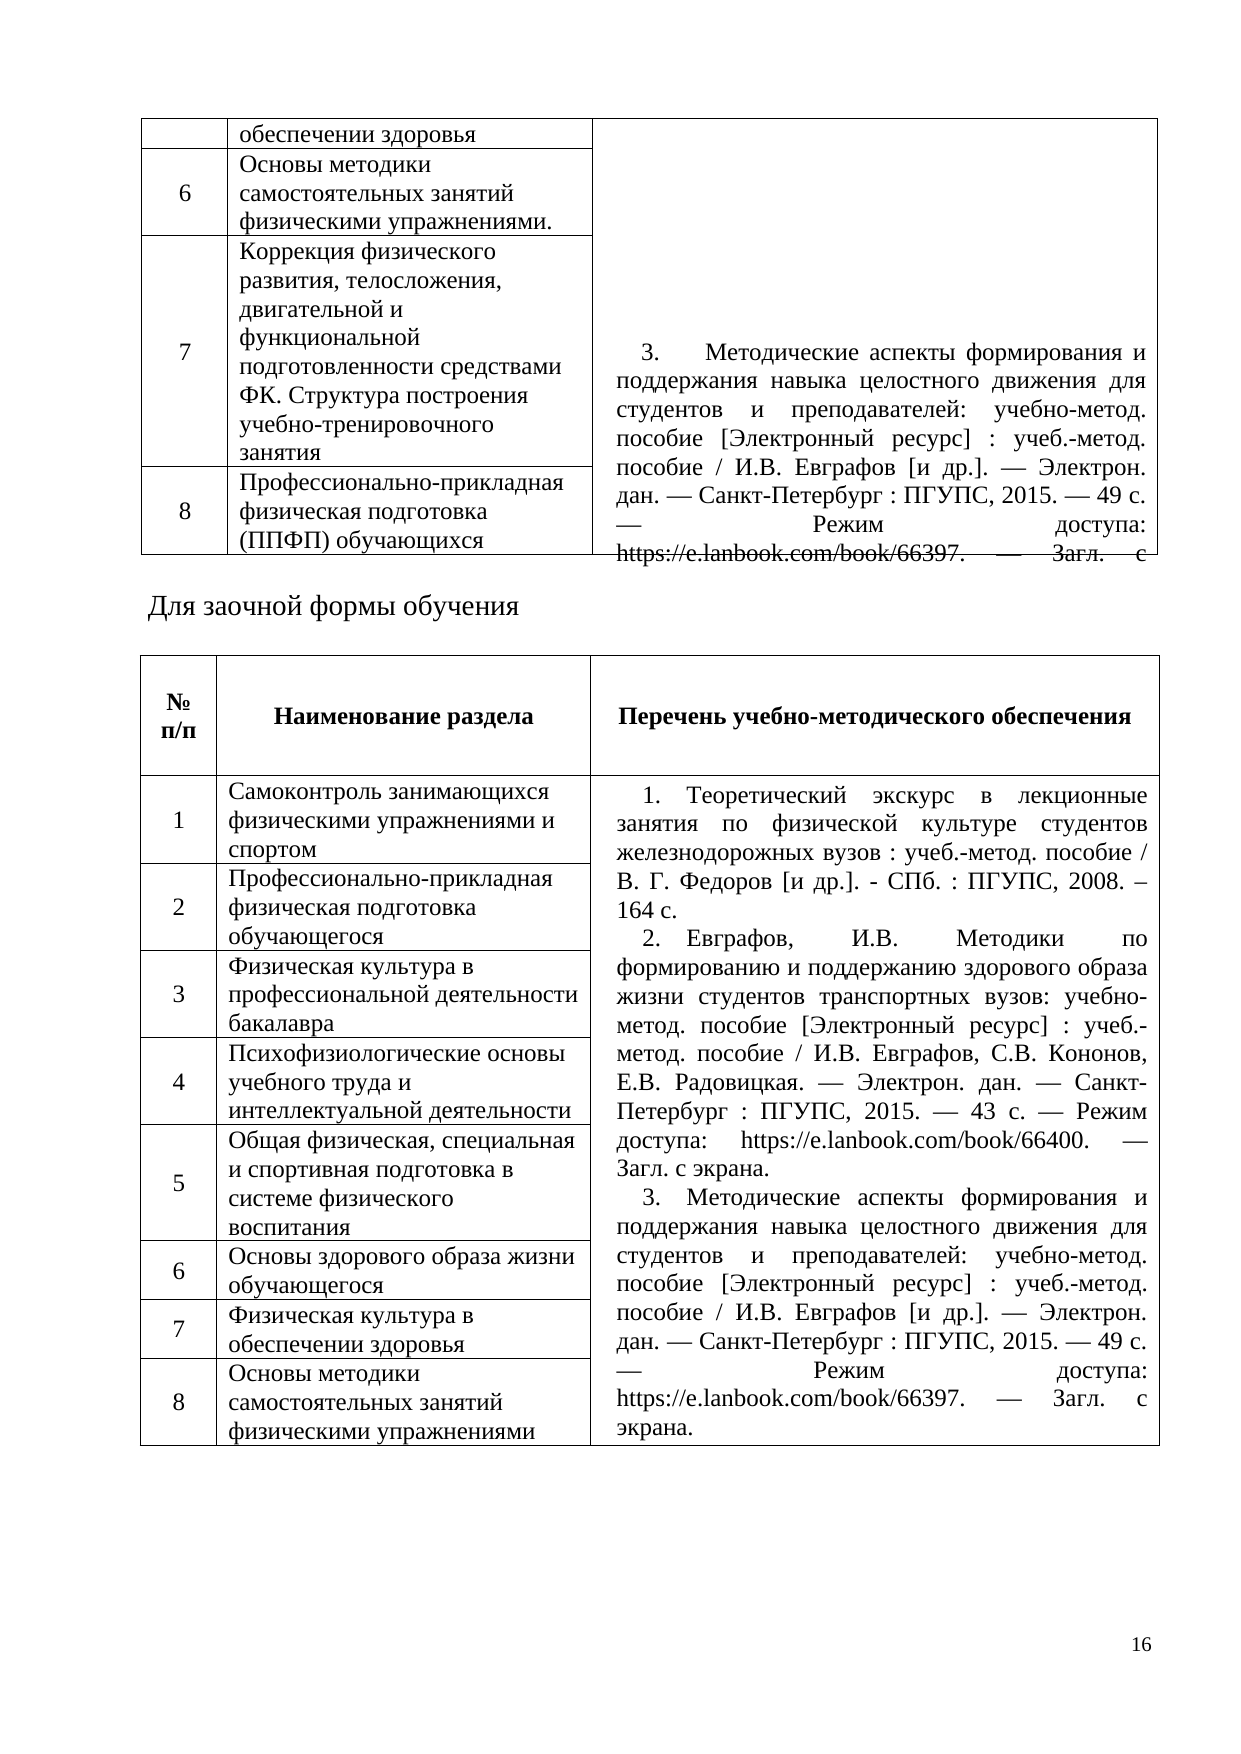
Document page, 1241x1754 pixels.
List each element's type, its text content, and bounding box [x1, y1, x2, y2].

table_cell 4 [141, 1038, 216, 1124]
table_cell Теоретический экскурс в лекционные занятия по физической культуре студентов железнодорожных вузов : учеб.-метод. пособие / В. Г. Федоров [и др.]. - СПб. : ПГУПС, 2008. – 164 с. Евграфов, И.В. Методики по формированию и поддержанию здорового образа жизни студентов транспортных вузов: учебно-метод. пособие [Электронный ресурс] : учеб.-метод. пособие / И.В. Евграфов, С.В. Кононов, Е.В. Радовицкая. — Электрон. дан. — Санкт-Петербург : ПГУПС, 2015. — 43 с. — Режим доступа: https://e.lanbook.com/book/66400. — Загл. с экрана. Методические аспекты формирования и поддержания навыка целостного движения для студентов и преподавателей: учебно-метод. пособие [Электронный ресурс] : учеб.-метод. пособие / И.В. Евграфов [и др.]. — Электрон. дан. — Санкт-Петербург : ПГУПС, 2015. — 49 с. — Режим доступа: https://e.lanbook.com/book/66397. — Загл. с экрана. [591, 776, 1159, 1445]
table_cell Коррекция физического развития, телосложения, двигательной и функциональной подготовленности средствами ФК. Структура построения учебно-тренировочного занятия [228, 236, 592, 466]
table_cell 7 [141, 1300, 216, 1357]
table_cell 5 [141, 1125, 216, 1240]
table_cell 2 [141, 864, 216, 950]
table_cell 1 [141, 776, 216, 862]
table_cell Профессионально-прикладная физическая подготовка обучающегося [217, 864, 590, 950]
table_cell 6 [142, 149, 227, 235]
table_cell Психофизиологические основы учебного труда и интеллектуальной деятельности [217, 1038, 590, 1124]
table_cell Основы методики самостоятельных занятий физическими упражнениями [217, 1359, 590, 1445]
table_cell 7 [142, 236, 227, 466]
table_cell Самоконтроль занимающихся физическими упражнениями и спортом [217, 776, 590, 862]
table_header № п/п [141, 656, 216, 775]
table_cell Общая физическая, специальная и спортивная подготовка в системе физического воспитания [217, 1125, 590, 1240]
table_cell 8 [141, 1359, 216, 1445]
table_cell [228, 119, 592, 148]
table_cell Основы методики самостоятельных занятий физическими упражнениями. [228, 149, 592, 235]
table_cell 8 [142, 467, 227, 553]
table_header Перечень учебно-методического обеспечения [591, 656, 1159, 775]
table_cell 3 [141, 951, 216, 1037]
table_cell Физическая культура в профессиональной деятельности бакалавра [217, 951, 590, 1037]
table_cell 6 [141, 1241, 216, 1299]
table_cell Профессионально-прикладная физическая подготовка (ППФП) обучающихся [228, 467, 592, 553]
text Для заочной формы обучения [148, 588, 1152, 622]
table_cell Физическая культура в обеспечении здоровья [217, 1300, 590, 1357]
table_header Наименование раздела [217, 656, 590, 775]
table_cell 5 [142, 119, 227, 148]
table_cell Основы здорового образа жизни обучающегося [217, 1241, 590, 1299]
